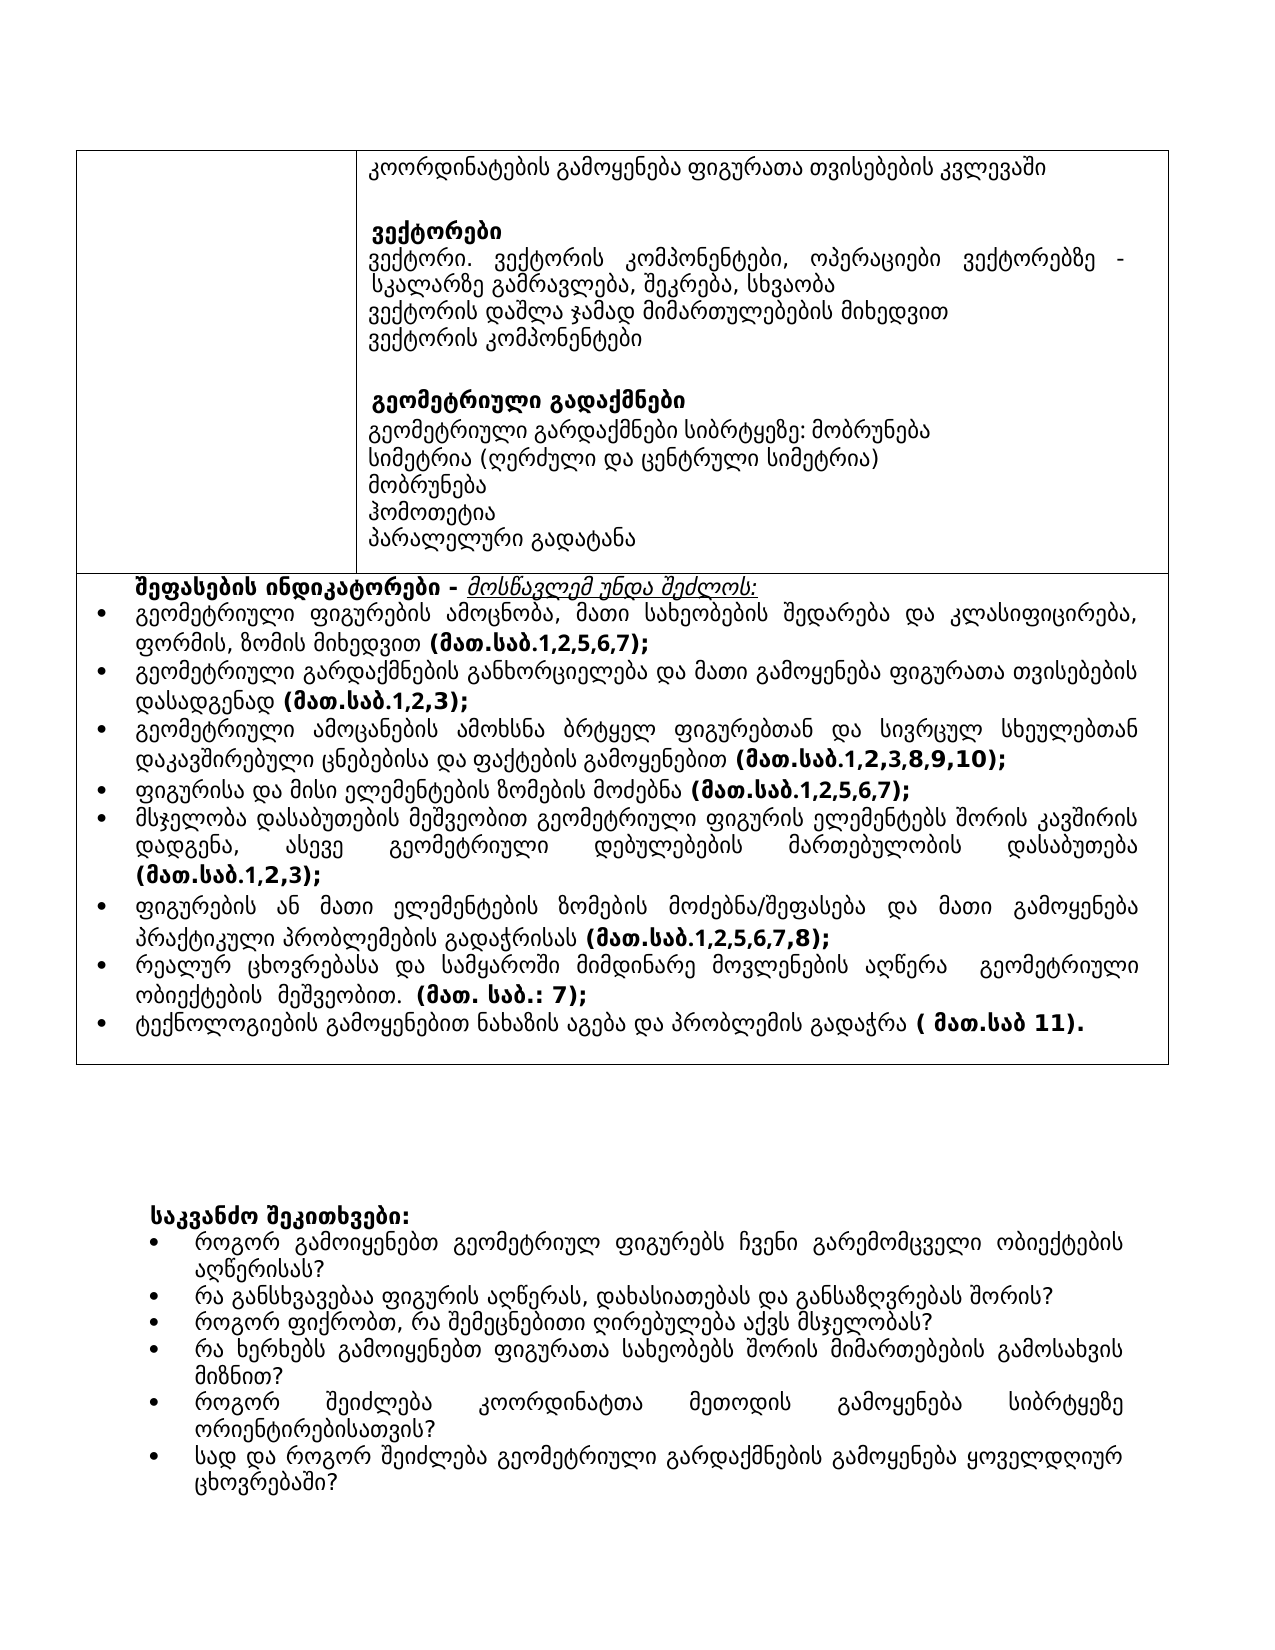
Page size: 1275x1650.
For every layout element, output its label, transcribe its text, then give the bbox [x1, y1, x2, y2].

list რა ხერხებს გამოიყენებთ ფიგურათა სახეობებს შორის მიმართებების გამოსახვის მიზნით? [150, 1336, 1124, 1389]
list რა განსხვავებაა ფიგურის აღწერას, დახასიათებას და განსაზღვრებას შორის? [150, 1283, 1124, 1309]
table_cell შეფასების ინდიკატორები - მოსწავლემ უნდა შეძლოს: გეომეტრიული ფიგურების ამოცნობა, მათი სახეობების შედარება და კლასიფიცირება, ფორმის, ზომის მიხედვით (მათ.საბ.1,2,5,6,7); გეომეტრიული გარდაქმნების განხორციელება და მათი გამოყენება ფიგურათა თვისებების დასადგენად (მათ.საბ.1,2,3); გეომეტრიული ამოცანების ამოხსნა ბრტყელ ფიგურებთან და სივრცულ სხეულებთან დაკავშირებული ცნებებისა და ფაქტების გამოყენებით (მათ.საბ.1,2,3,8,9,10); ფიგურისა და მისი ელემენტების ზომების მოძებნა (მათ.საბ.1,2,5,6,7); მსჯელობა დასაბუთების მეშვეობით გეომეტრიული ფიგურის ელემენტებს შორის კავშირის დადგენა, ასევე გეომეტრიული დებულებების მართებულობის დასაბუთება (მათ.საბ.1,2,3); ფიგურების ან მათი ელემენტების ზომების მოძებნა/შეფასება და მათი გამოყენება პრაქტიკული პრობლემების გადაჭრისას (მათ.საბ.1,2,5,6,7,8); რეალურ ცხოვრებასა და სამყაროში მიმდინარე მოვლენების აღწერა გეომეტრიული ობიექტების მეშვეობით. (მათ. საბ.: 7); ტექნოლოგიების გამოყენებით ნახაზის აგება და პრობლემის გადაჭრა ( მათ.საბ 11). [77, 574, 1168, 1064]
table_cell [357, 151, 1168, 573]
text საკვანძო შეკითხვები: [120, 1203, 1154, 1229]
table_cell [77, 151, 356, 573]
list როგორ გამოიყენებთ გეომეტრიულ ფიგურებს ჩვენი გარემომცველი ობიექტების აღწერისას? [150, 1229, 1124, 1283]
list როგორ ფიქრობთ, რა შემეცნებითი ღირებულება აქვს მსჯელობას? [150, 1309, 1124, 1336]
list როგორ შეიძლება კოორდინატთა მეთოდის გამოყენება სიბრტყეზე ორიენტირებისათვის? [150, 1389, 1124, 1443]
list სად და როგორ შეიძლება გეომეტრიული გარდაქმნების გამოყენება ყოველდღიურ ცხოვრებაში? [150, 1443, 1124, 1496]
